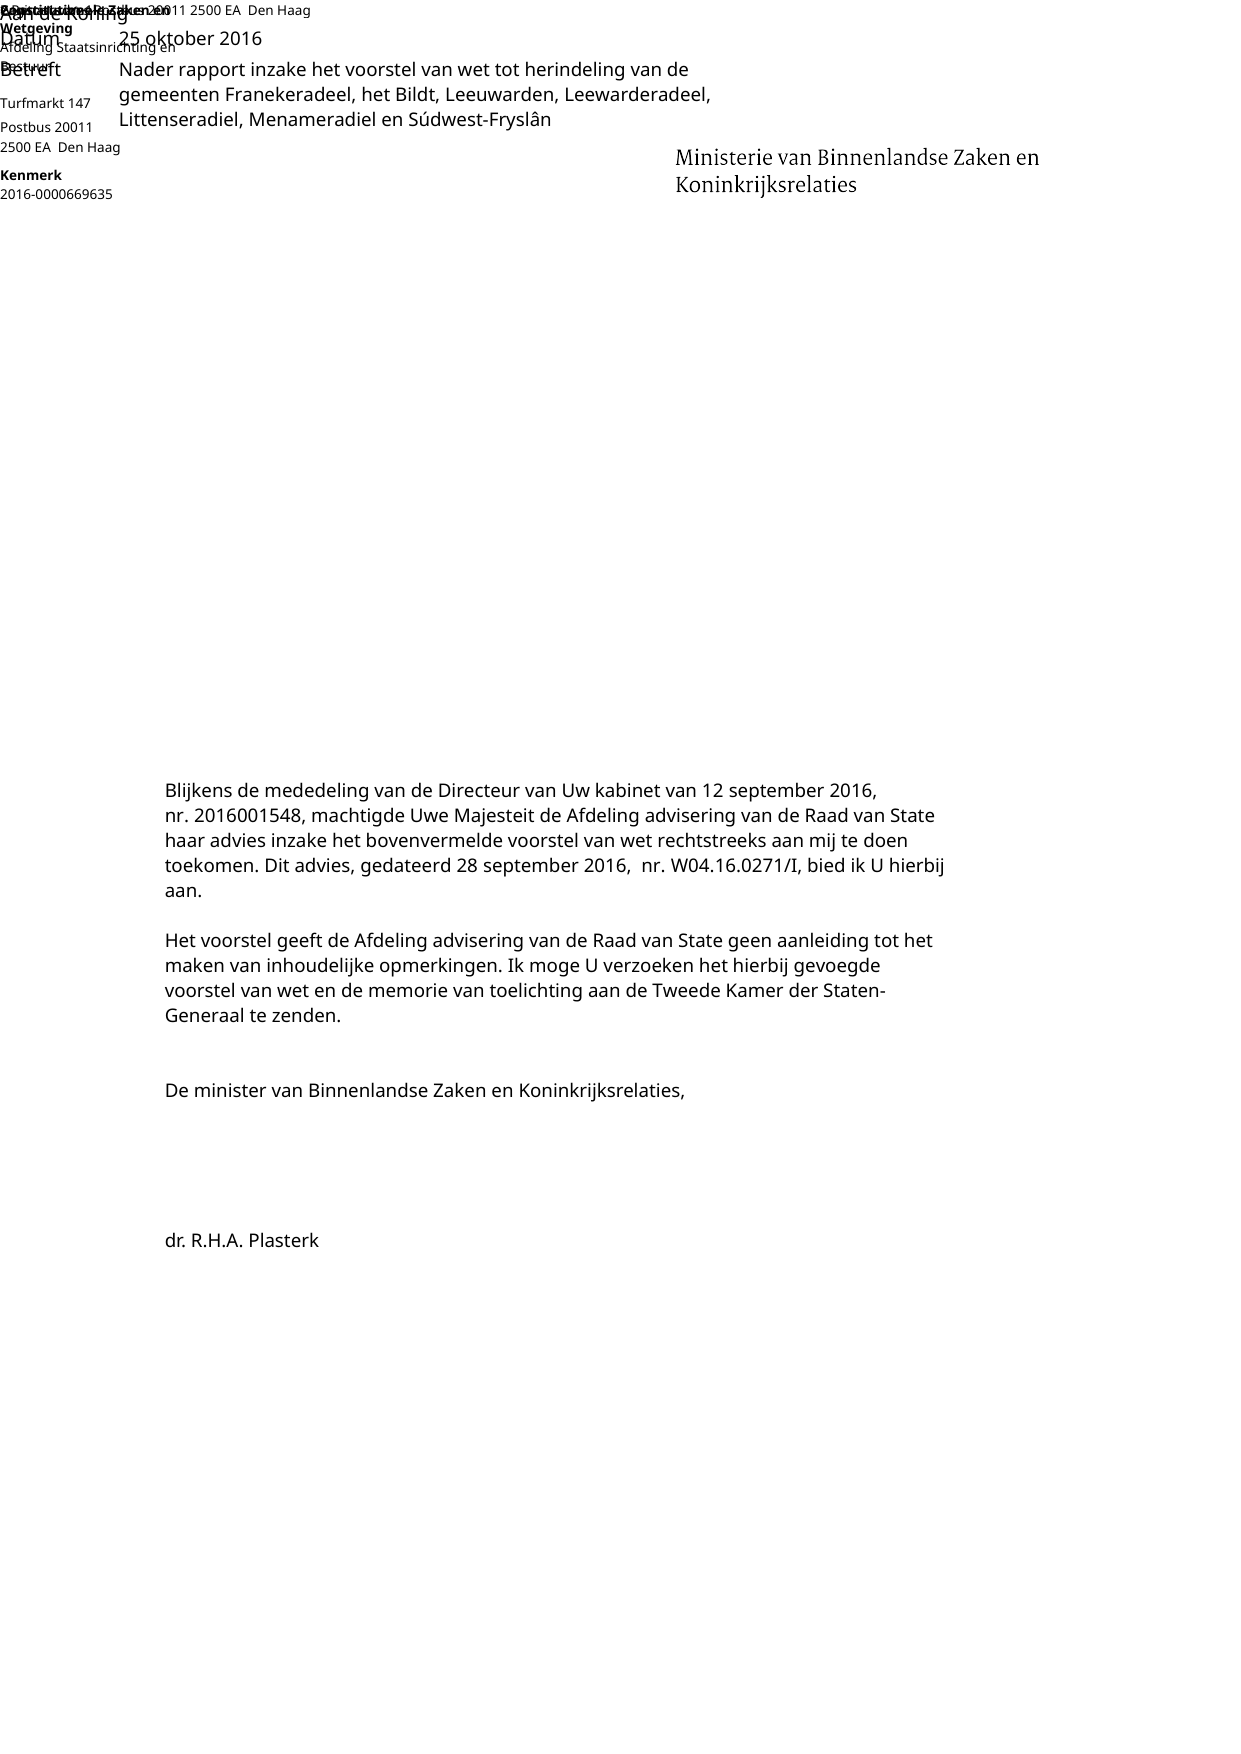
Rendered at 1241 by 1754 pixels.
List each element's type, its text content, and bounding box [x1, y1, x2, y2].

text De minister van Binnenlandse Zaken en Koninkrijksrelaties, dr. R.H.A. Plasterk [164, 1077, 946, 1252]
picture [658, 0, 1043, 260]
text Blijkens de mededeling van de Directeur van Uw kabinet van 12 september 2016, nr. 2016001548, machtigde Uwe Majesteit de Afdeling advisering van de Raad van State haar advies inzake het bovenvermelde voorstel van wet rechtstreeks aan mij te doen toekomen. Dit advies, gedateerd 28 september 2016, nr. W04.16.0271/I, bied ik U hierbij aan. [164, 777, 946, 902]
text Het voorstel geeft de Afdeling advisering van de Raad van State geen aanleiding tot het maken van inhoudelijke opmerkingen. Ik moge U verzoeken het hierbij gevoegde voorstel van wet en de memorie van toelichting aan de Tweede Kamer der Staten-Generaal te zenden. [164, 927, 946, 1027]
